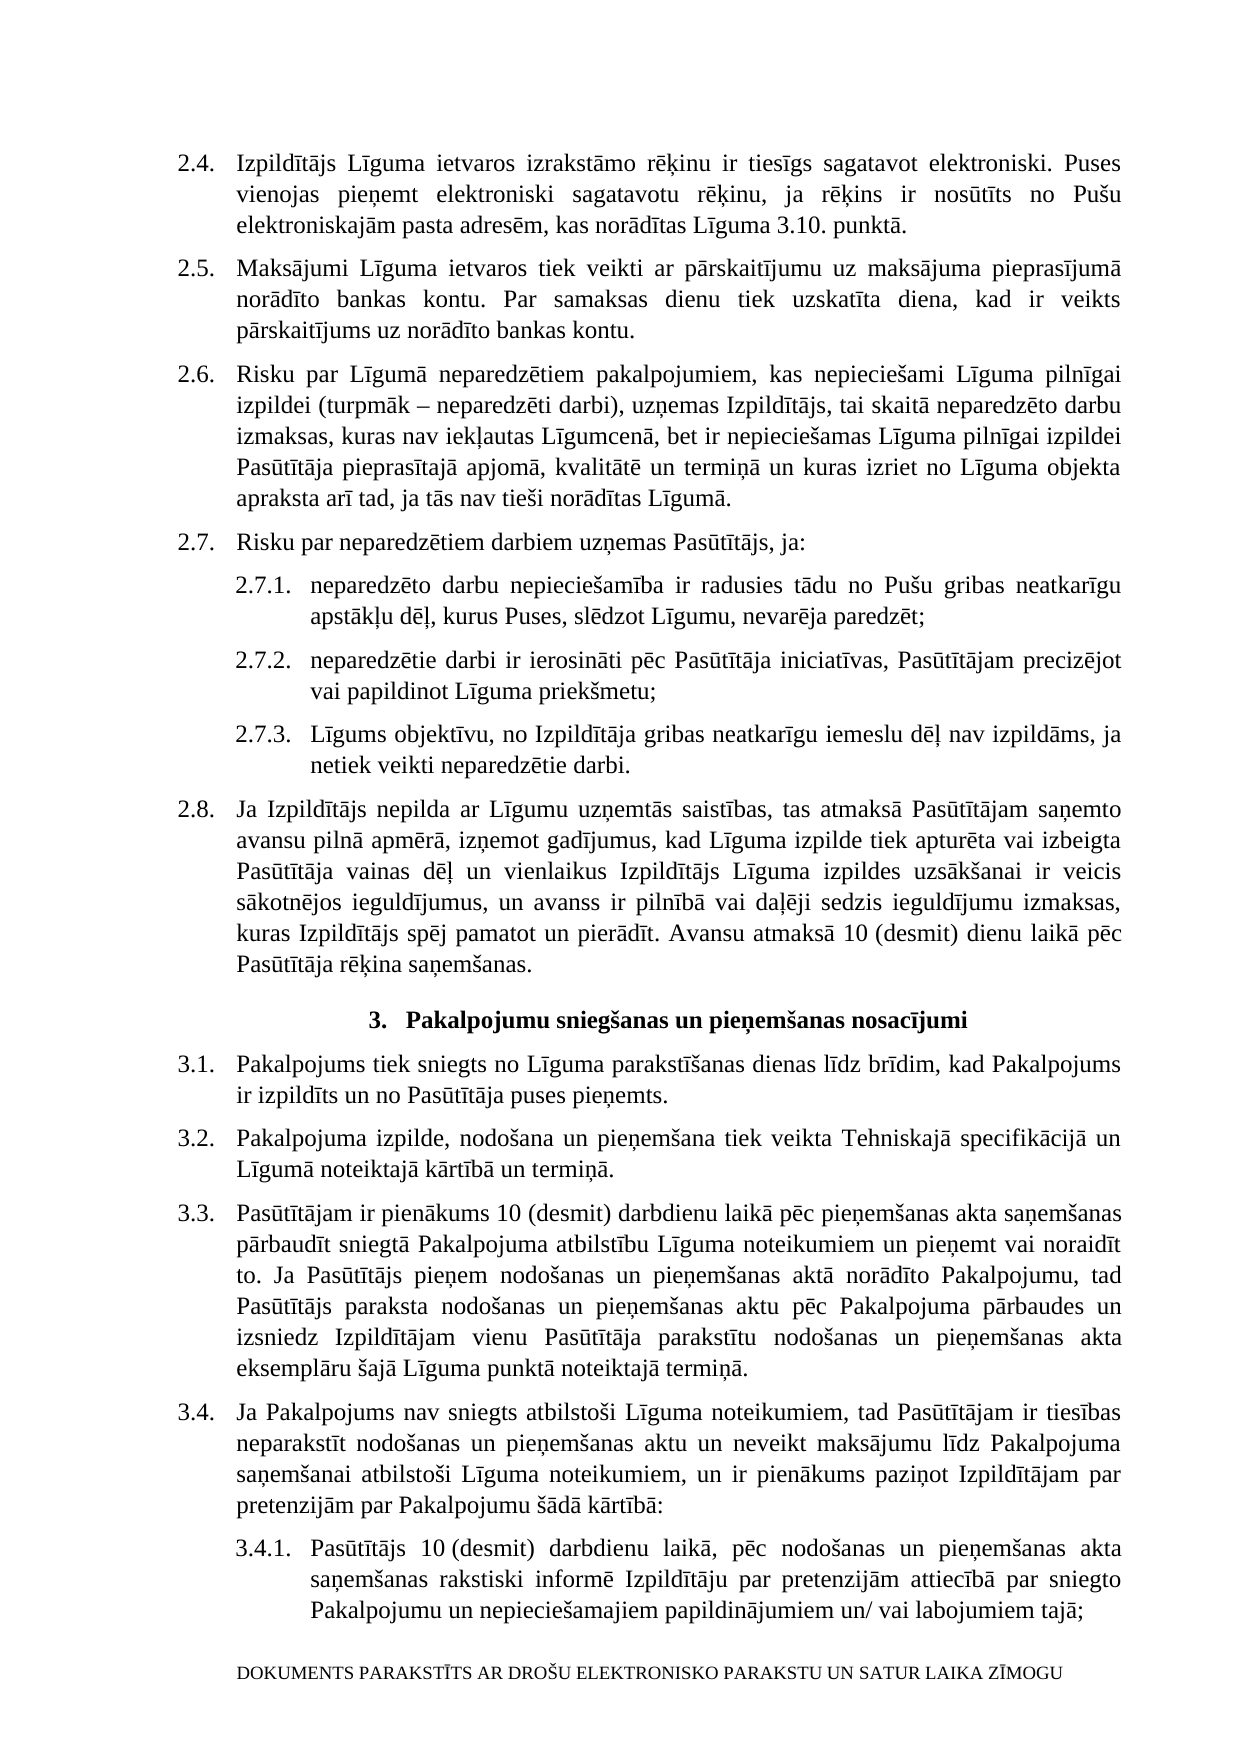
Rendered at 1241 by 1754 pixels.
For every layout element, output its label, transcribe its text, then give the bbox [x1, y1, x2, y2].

list Risku par Līgumā neparedzētiem pakalpojumiem, kas nepieciešami Līguma pilnīgai izpildei (turpmāk – neparedzēti darbi), uzņemas Izpildītājs, tai skaitā neparedzēto darbu izmaksas, kuras nav iekļautas Līgumcenā, bet ir nepieciešamas Līguma pilnīgai izpildei Pasūtītāja pieprasītajā apjomā, kvalitātē un termiņā un kuras izriet no Līguma objekta apraksta arī tad, ja tās nav tieši norādītas Līgumā. [177, 359, 1122, 512]
list Ja Izpildītājs nepilda ar Līgumu uzņemtās saistības, tas atmaksā Pasūtītājam saņemto avansu pilnā apmērā, izņemot gadījumus, kad Līguma izpilde tiek apturēta vai izbeigta Pasūtītāja vainas dēļ un vienlaikus Izpildītājs Līguma izpildes uzsākšanai ir veicis sākotnējos ieguldījumus, un avanss ir pilnībā vai daļēji sedzis ieguldījumu izmaksas, kuras Izpildītājs spēj pamatot un pierādīt. Avansu atmaksā 10 (desmit) dienu laikā pēc Pasūtītāja rēķina saņemšanas. [177, 794, 1122, 978]
list Ja Pakalpojums nav sniegts atbilstoši Līguma noteikumiem, tad Pasūtītājam ir tiesības neparakstīt nodošanas un pieņemšanas aktu un neveikt maksājumu līdz Pakalpojuma saņemšanai atbilstoši Līguma noteikumiem, un ir pienākums paziņot Izpildītājam par pretenzijām par Pakalpojumu šādā kārtībā: [177, 1397, 1122, 1518]
list Pasūtītājam ir pienākums 10 (desmit) darbdienu laikā pēc pieņemšanas akta saņemšanas pārbaudīt sniegtā Pakalpojuma atbilstību Līguma noteikumiem un pieņemt vai noraidīt to. Ja Pasūtītājs pieņem nodošanas un pieņemšanas aktā norādīto Pakalpojumu, tad Pasūtītājs paraksta nodošanas un pieņemšanas aktu pēc Pakalpojuma pārbaudes un izsniedz Izpildītājam vienu Pasūtītāja parakstītu nodošanas un pieņemšanas akta eksemplāru šajā Līguma punktā noteiktajā termiņā. [177, 1198, 1122, 1382]
list Maksājumi Līguma ietvaros tiek veikti ar pārskaitījumu uz maksājuma pieprasījumā norādīto bankas kontu. Par samaksas dienu tiek uzskatīta diena, kad ir veikts pārskaitījums uz norādīto bankas kontu. [177, 253, 1122, 344]
list neparedzētie darbi ir ierosināti pēc Pasūtītāja iniciatīvas, Pasūtītājam precizējot vai papildinot Līguma priekšmetu; [235, 645, 1122, 704]
list Pakalpojumu sniegšanas un pieņemšanas nosacījumi [214, 1005, 1122, 1034]
list Pakalpojums tiek sniegts no Līguma parakstīšanas dienas līdz brīdim, kad Pakalpojums ir izpildīts un no Pasūtītāja puses pieņemts. [177, 1049, 1122, 1108]
list Pakalpojuma izpilde, nodošana un pieņemšana tiek veikta Tehniskajā specifikācijā un Līgumā noteiktajā kārtībā un termiņā. [177, 1123, 1122, 1183]
list Risku par neparedzētiem darbiem uzņemas Pasūtītājs, ja: [177, 527, 1122, 555]
list Līgums objektīvu, no Izpildītāja gribas neatkarīgu iemeslu dēļ nav izpildāms, ja netiek veikti neparedzētie darbi. [235, 719, 1122, 779]
list Pasūtītājs 10 (desmit) darbdienu laikā, pēc nodošanas un pieņemšanas akta saņemšanas rakstiski informē Izpildītāju par pretenzijām attiecībā par sniegto Pakalpojumu un nepieciešamajiem papildinājumiem un/ vai labojumiem tajā; [235, 1533, 1122, 1624]
list neparedzēto darbu nepieciešamība ir radusies tādu no Pušu gribas neatkarīgu apstākļu dēļ, kurus Puses, slēdzot Līgumu, nevarēja paredzēt; [235, 570, 1122, 630]
list Izpildītājs Līguma ietvaros izrakstāmo rēķinu ir tiesīgs sagatavot elektroniski. Puses vienojas pieņemt elektroniski sagatavotu rēķinu, ja rēķins ir nosūtīts no Pušu elektroniskajām pasta adresēm, kas norādītas Līguma 3.10. punktā. [177, 148, 1122, 238]
